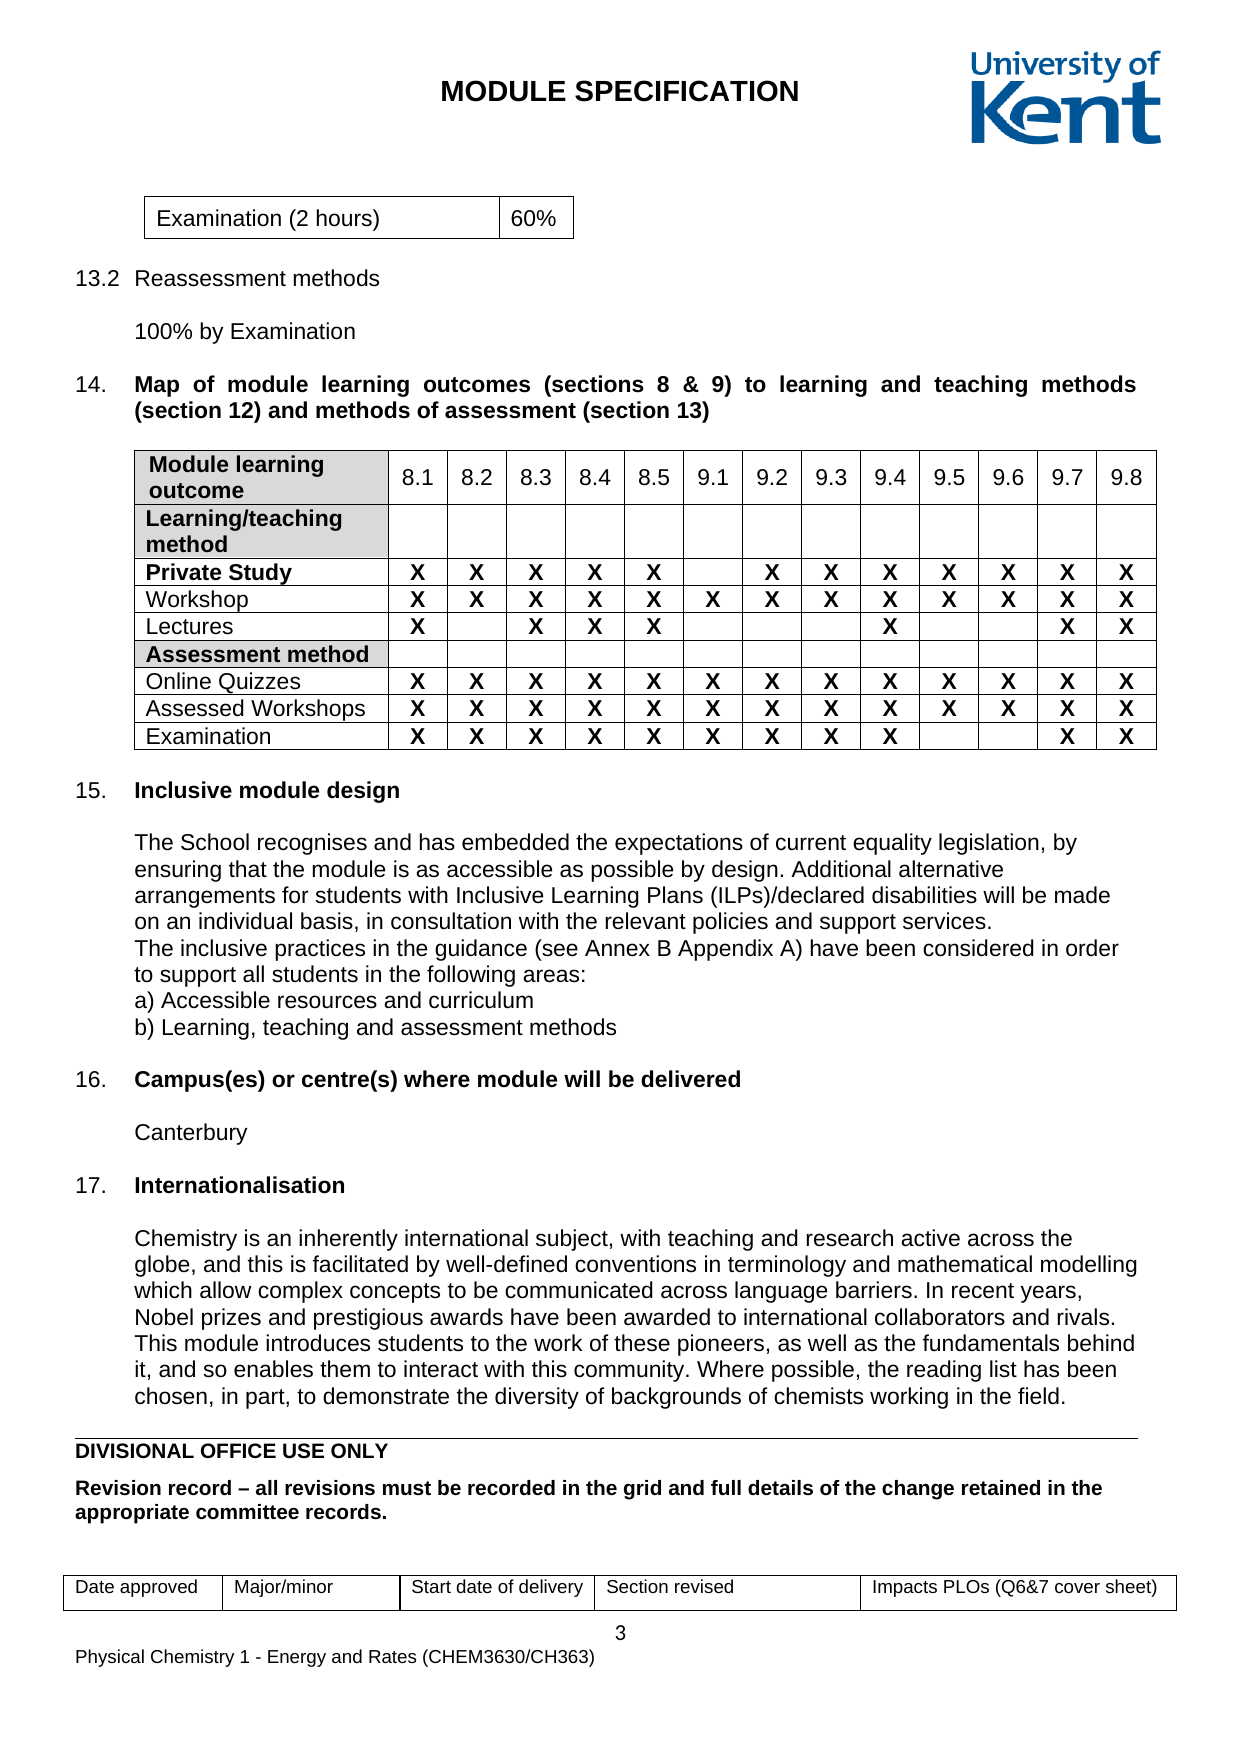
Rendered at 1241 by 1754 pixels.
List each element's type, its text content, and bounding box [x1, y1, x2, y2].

list Internationalisation [75, 1172, 1138, 1198]
table_cell [861, 641, 919, 667]
table_cell X [448, 668, 506, 694]
table_cell [861, 505, 919, 557]
table_cell X [389, 559, 447, 585]
table_cell [1038, 505, 1096, 557]
table_cell X [389, 586, 447, 612]
table_cell [1097, 641, 1156, 667]
table_header Section revised [595, 1576, 860, 1610]
table_cell X [1038, 586, 1096, 612]
table_cell [566, 641, 624, 667]
table_cell Assessment method [135, 641, 388, 667]
table_cell X [743, 668, 801, 694]
table_header 8.2 [448, 451, 506, 504]
table_cell [743, 641, 801, 667]
table_cell X [979, 668, 1037, 694]
table_header 8.4 [566, 451, 624, 504]
table_cell X [625, 723, 683, 749]
table_header 8.5 [625, 451, 683, 504]
table_cell X [684, 695, 742, 722]
table_cell X [507, 695, 565, 722]
table_cell X [625, 668, 683, 694]
table_cell X [743, 695, 801, 722]
table_cell Examination (2 hours) [145, 197, 499, 238]
text Chemistry is an inherently international subject, with teaching and research active across the globe, and this is facilitated by well-defined conventions in terminology and mathematical modelling which allow complex concepts to be communicated across language barriers. In recent years, Nobel prizes and prestigious awards have been awarded to international collaborators and rivals. This module introduces students to the work of these pioneers, as well as the fundamentals behind it, and so enables them to interact with this community. Where possible, the reading list has been chosen, in part, to demonstrate the diversity of backgrounds of chemists working in the field. [134, 1224, 1138, 1409]
table_cell X [684, 723, 742, 749]
table_header 9.4 [861, 451, 919, 504]
table_cell [507, 641, 565, 667]
table_cell X [920, 695, 978, 722]
table_cell X [448, 723, 506, 749]
table_cell X [507, 586, 565, 612]
table_cell [684, 505, 742, 557]
table_cell X [448, 559, 506, 585]
table_cell X [861, 695, 919, 722]
table_header Impacts PLOs (Q6&7 cover sheet) [861, 1576, 1176, 1610]
table_cell Lectures [135, 613, 388, 639]
table_cell X [448, 586, 506, 612]
table_cell [448, 505, 506, 557]
table_header 9.6 [979, 451, 1037, 504]
table_cell X [448, 695, 506, 722]
table_cell X [1038, 559, 1096, 585]
table_header 9.3 [802, 451, 860, 504]
table_cell Private Study [135, 559, 388, 585]
table_cell Assessed Workshops [135, 695, 388, 722]
table_cell [979, 641, 1037, 667]
table_header 8.3 [507, 451, 565, 504]
table_cell [684, 613, 742, 639]
table_cell [684, 559, 742, 585]
table_cell [566, 505, 624, 557]
table_header Module learning outcome [135, 451, 388, 504]
table_cell 60% [500, 197, 573, 238]
text Revision record – all revisions must be recorded in the grid and full details of the change retained in the appropriate committee records. [75, 1476, 1138, 1523]
table_cell [448, 613, 506, 639]
table_cell X [1038, 723, 1096, 749]
table_cell X [507, 668, 565, 694]
table_cell [920, 641, 978, 667]
table_cell X [1038, 668, 1096, 694]
table_cell X [920, 586, 978, 612]
table_cell [625, 505, 683, 557]
table_cell X [389, 613, 447, 639]
table_cell X [1038, 695, 1096, 722]
table_cell [1097, 505, 1156, 557]
table_cell X [507, 559, 565, 585]
table_header Date approved [64, 1576, 222, 1610]
table_cell X [1038, 613, 1096, 639]
table_cell X [389, 723, 447, 749]
text Canterbury [134, 1119, 1138, 1146]
table_header 9.5 [920, 451, 978, 504]
table_cell Learning/teaching method [135, 505, 388, 557]
table_cell X [625, 559, 683, 585]
table_cell X [625, 695, 683, 722]
table_cell [389, 505, 447, 557]
table_cell [920, 613, 978, 639]
table_cell [684, 641, 742, 667]
table_cell X [979, 559, 1037, 585]
table_cell X [389, 668, 447, 694]
table_cell [920, 723, 978, 749]
table_cell X [684, 668, 742, 694]
table_cell X [566, 668, 624, 694]
table_cell X [979, 586, 1037, 612]
table_cell X [920, 559, 978, 585]
text The School recognises and has embedded the expectations of current equality legislation, by ensuring that the module is as accessible as possible by design. Additional alternative arrangements for students with Inclusive Learning Plans (ILPs)/declared disabilities will be made on an individual basis, in consultation with the relevant policies and support services. [134, 829, 1138, 935]
table_cell X [743, 723, 801, 749]
table_cell [979, 505, 1037, 557]
table_cell X [507, 723, 565, 749]
table_cell [389, 641, 447, 667]
table_header 9.1 [684, 451, 742, 504]
table_cell X [625, 586, 683, 612]
table_cell X [861, 559, 919, 585]
table_cell X [743, 559, 801, 585]
table_cell [507, 505, 565, 557]
table_cell X [802, 586, 860, 612]
table_header Start date of delivery of revised version [401, 1576, 594, 1610]
table_cell Workshop [135, 586, 388, 612]
table_cell X [625, 613, 683, 639]
table_header 8.1 [389, 451, 447, 504]
table_cell X [802, 668, 860, 694]
list Campus(es) or centre(s) where module will be delivered [75, 1066, 1138, 1093]
table_cell X [861, 613, 919, 639]
table_cell X [1097, 559, 1156, 585]
table_cell X [566, 586, 624, 612]
text b) Learning, teaching and assessment methods [134, 1014, 1138, 1040]
table_cell [979, 613, 1037, 639]
table_cell [802, 613, 860, 639]
picture [970, 48, 1163, 145]
text a) Accessible resources and curriculum [134, 987, 1138, 1014]
table_cell Examination [135, 723, 388, 749]
text The inclusive practices in the guidance (see Annex B Appendix A) have been considered in order to support all students in the following areas: [134, 935, 1138, 987]
table_cell [920, 505, 978, 557]
table_cell X [861, 723, 919, 749]
text 13.2 Reassessment methods [75, 265, 1165, 292]
table_cell X [1097, 613, 1156, 639]
table_cell X [861, 586, 919, 612]
text DIVISIONAL OFFICE USE ONLY [75, 1439, 1138, 1463]
table_cell X [566, 559, 624, 585]
table_cell X [566, 613, 624, 639]
table_cell X [743, 586, 801, 612]
table_cell X [1097, 723, 1156, 749]
table_cell X [861, 668, 919, 694]
table_header Major/minor revision [223, 1576, 399, 1610]
table_header 9.8 [1097, 451, 1156, 504]
table_cell X [979, 695, 1037, 722]
table_cell [625, 641, 683, 667]
table_cell X [389, 695, 447, 722]
table_cell [448, 641, 506, 667]
table_cell [743, 613, 801, 639]
table_cell X [802, 723, 860, 749]
table_cell X [802, 559, 860, 585]
table_cell X [507, 613, 565, 639]
list Map of module learning outcomes (sections 8 & 9) to learning and teaching methods (section 12) and methods of assessment (section 13) [75, 371, 1138, 423]
table_cell Online Quizzes [135, 668, 388, 694]
table_cell X [684, 586, 742, 612]
table_header 9.7 [1038, 451, 1096, 504]
table_cell X [566, 723, 624, 749]
table_cell [743, 505, 801, 557]
text 100% by Examination [134, 318, 1138, 344]
list Inclusive module design [75, 777, 1138, 803]
table_header 9.2 [743, 451, 801, 504]
table_cell X [920, 668, 978, 694]
table_cell X [802, 695, 860, 722]
table_cell [802, 505, 860, 557]
table_cell [979, 723, 1037, 749]
table_cell [802, 641, 860, 667]
table_cell X [1097, 668, 1156, 694]
table_cell [1038, 641, 1096, 667]
table_cell X [1097, 586, 1156, 612]
table_cell X [566, 695, 624, 722]
table_cell X [1097, 695, 1156, 722]
